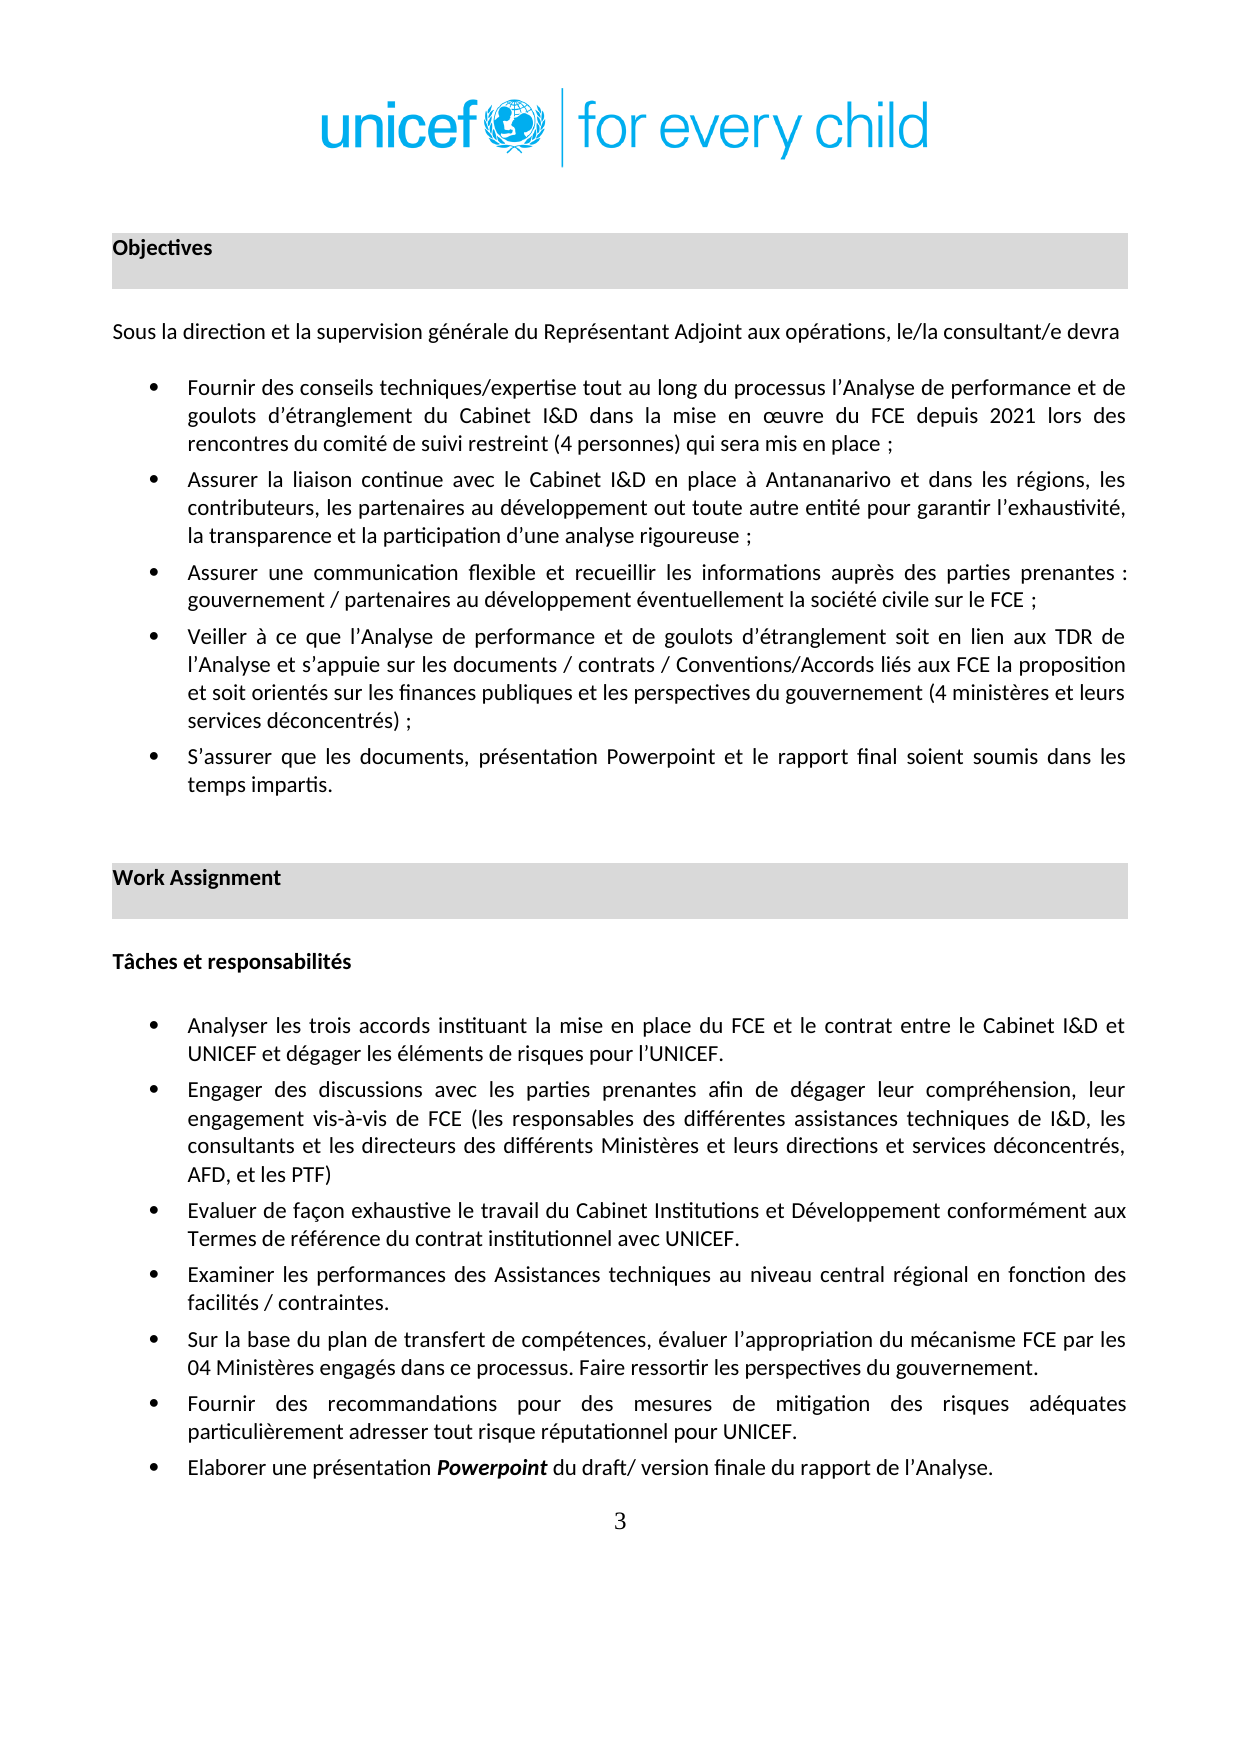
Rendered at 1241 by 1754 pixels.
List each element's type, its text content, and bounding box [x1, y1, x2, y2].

picture [300, 75, 940, 176]
text Objectives [112, 233, 1128, 261]
list Engager des discussions avec les parties prenantes afin de dégager leur compréhension, leur engagement vis-à-vis de FCE (les responsables des différentes assistances techniques de I&D, les consultants et les directeurs des différents Ministères et leurs directions et services déconcentrés, AFD, et les PTF) [150, 1076, 1128, 1188]
list S’assurer que les documents, présentation Powerpoint et le rapport final soient soumis dans les temps impartis. [150, 742, 1128, 798]
list Sur la base du plan de transfert de compétences, évaluer l’appropriation du mécanisme FCE par les 04 Ministères engagés dans ce processus. Faire ressortir les perspectives du gouvernement. [150, 1325, 1128, 1381]
text Tâches et responsabilités [112, 947, 1128, 975]
list Examiner les performances des Assistances techniques au niveau central régional en fonction des facilités / contraintes. [150, 1260, 1128, 1316]
list Fournir des recommandations pour des mesures de mitigation des risques adéquates particulièrement adresser tout risque réputationnel pour UNICEF. [150, 1389, 1128, 1445]
list Fournir des conseils techniques/expertise tout au long du processus l’Analyse de performance et de goulots d’étranglement du Cabinet I&D dans la mise en œuvre du FCE depuis 2021 lors des rencontres du comité de suivi restreint (4 personnes) qui sera mis en place ; [150, 373, 1128, 457]
list Evaluer de façon exhaustive le travail du Cabinet Institutions et Développement conformément aux Termes de référence du contrat institutionnel avec UNICEF. [150, 1196, 1128, 1252]
text Work Assignment [112, 863, 1128, 891]
list Assurer la liaison continue avec le Cabinet I&D en place à Antananarivo et dans les régions, les contributeurs, les partenaires au développement out toute autre entité pour garantir l’exhaustivité, la transparence et la participation d’une analyse rigoureuse ; [150, 465, 1128, 549]
list Elaborer une présentation Powerpoint du draft/ version finale du rapport de l’Analyse. [150, 1453, 1128, 1482]
text Sous la direction et la supervision générale du Représentant Adjoint aux opérations, le/la consultant/e devra [112, 317, 1128, 345]
list Analyser les trois accords instituant la mise en place du FCE et le contrat entre le Cabinet I&D et UNICEF et dégager les éléments de risques pour l’UNICEF. [150, 1011, 1128, 1067]
list Assurer une communication flexible et recueillir les informations auprès des parties prenantes : gouvernement / partenaires au développement éventuellement la société civile sur le FCE ; [150, 558, 1128, 614]
list Veiller à ce que l’Analyse de performance et de goulots d’étranglement soit en lien aux TDR de l’Analyse et s’appuie sur les documents / contrats / Conventions/Accords liés aux FCE la proposition et soit orientés sur les finances publiques et les perspectives du gouvernement (4 ministères et leurs services déconcentrés) ; [150, 622, 1128, 734]
